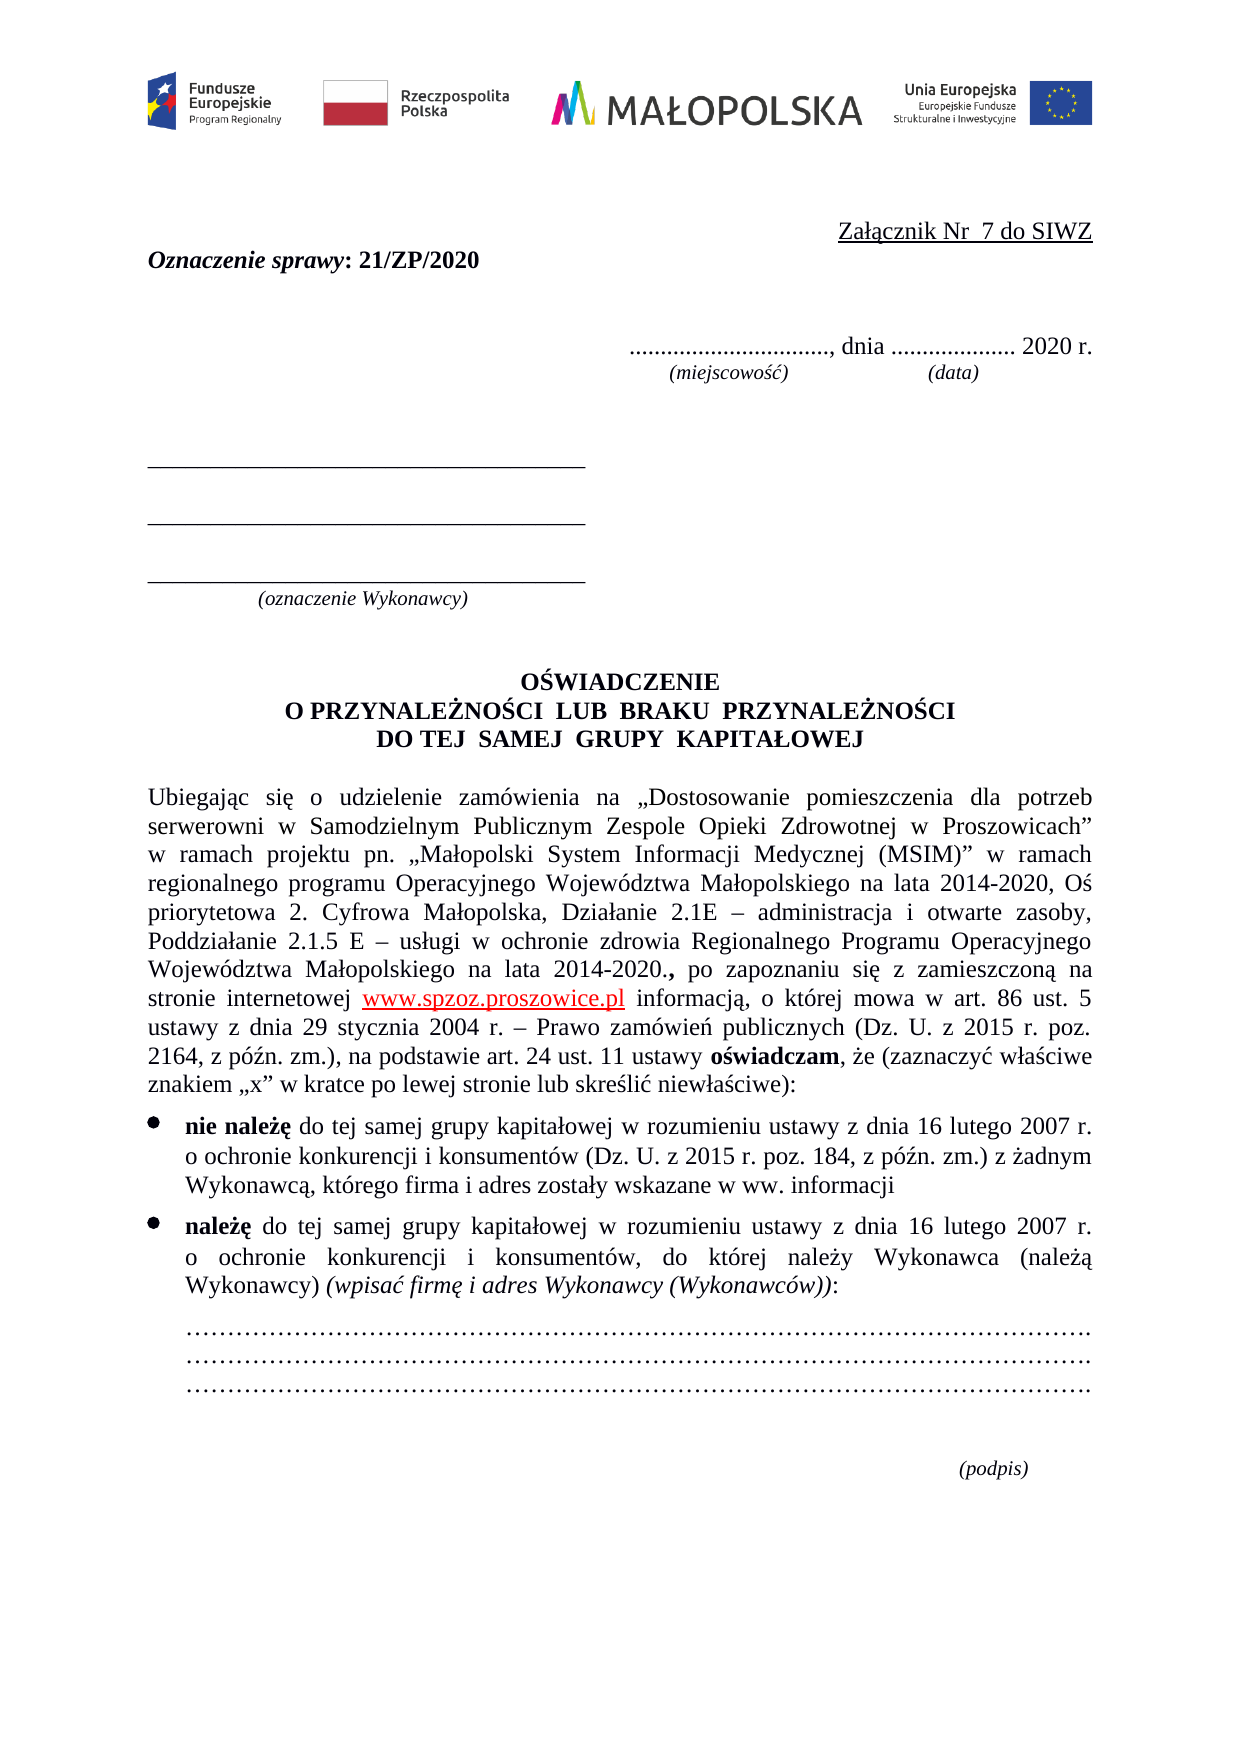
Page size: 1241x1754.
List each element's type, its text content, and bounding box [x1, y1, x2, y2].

text (oznaczenie Wykonawcy) [148, 585, 1093, 609]
text ................................, dnia .................... 2020 r. [148, 331, 1093, 360]
text  należę do tej samej grupy kapitałowej w rozumieniu ustawy z dnia 16 lutego 2007 r. o ochronie konkurencji i konsumentów, do której należy Wykonawca (należą Wykonawcy) (wpisać firmę i adres Wykonawcy (Wykonawców)): [148, 1211, 1093, 1299]
text (miejscowość) (data) [590, 360, 1093, 384]
list ………………………………………………………………………………………………. [185, 1369, 1093, 1398]
text OŚWIADCZENIE [148, 667, 1093, 696]
list ………………………………………………………………………………………………. [185, 1341, 1093, 1369]
text Ubiegając się o udzielenie zamówienia na „Dostosowanie pomieszczenia dla potrzeb serwerowni w Samodzielnym Publicznym Zespole Opieki Zdrowotnej w Proszowicach” w ramach projektu pn. „Małopolski System Informacji Medycznej (MSIM)” w ramach regionalnego programu Operacyjnego Województwa Małopolskiego na lata 2014-2020, Oś priorytetowa 2. Cyfrowa Małopolska, Działanie 2.1E – administracja i otwarte zasoby, Poddziałanie 2.1.5 E – usługi w ochronie zdrowia Regionalnego Programu Operacyjnego Województwa Małopolskiego na lata 2014-2020., po zapoznaniu się z zamieszczoną na stronie internetowej www.spzoz.proszowice.pl informacją, o której mowa w art. 86 ust. 5 ustawy z dnia 29 stycznia 2004 r. – Prawo zamówień publicznych (Dz. U. z 2015 r. poz. 2164, z późn. zm.), na podstawie art. 24 ust. 11 ustawy oświadczam, że (zaznaczyć właściwe znakiem „x” w kratce po lewej stronie lub skreślić niewłaściwe): [148, 782, 1093, 1098]
text Oznaczenie sprawy: 21/ZP/2020 [148, 245, 1093, 274]
text ___________________________________ [148, 557, 1093, 585]
text DO TEJ SAMEJ GRUPY KAPITAŁOWEJ [148, 724, 1093, 753]
text O PRZYNALEŻNOŚCI LUB BRAKU PRZYNALEŻNOŚCI [148, 696, 1093, 724]
list Załącznik Nr 7 do SIWZ [148, 216, 1093, 245]
list  nie należę do tej samej grupy kapitałowej w rozumieniu ustawy z dnia 16 lutego 2007 r. o ochronie konkurencji i konsumentów (Dz. U. z 2015 r. poz. 184, z późn. zm.) z żadnym Wykonawcą, którego firma i adres zostały wskazane w ww. informacji [148, 1111, 1093, 1199]
text ___________________________________ [148, 442, 1093, 470]
text ___________________________________ [148, 499, 1093, 528]
list ………………………………………………………………………………………………. [185, 1312, 1093, 1341]
text (podpis) [885, 1456, 1093, 1479]
picture [147, 71, 1093, 130]
